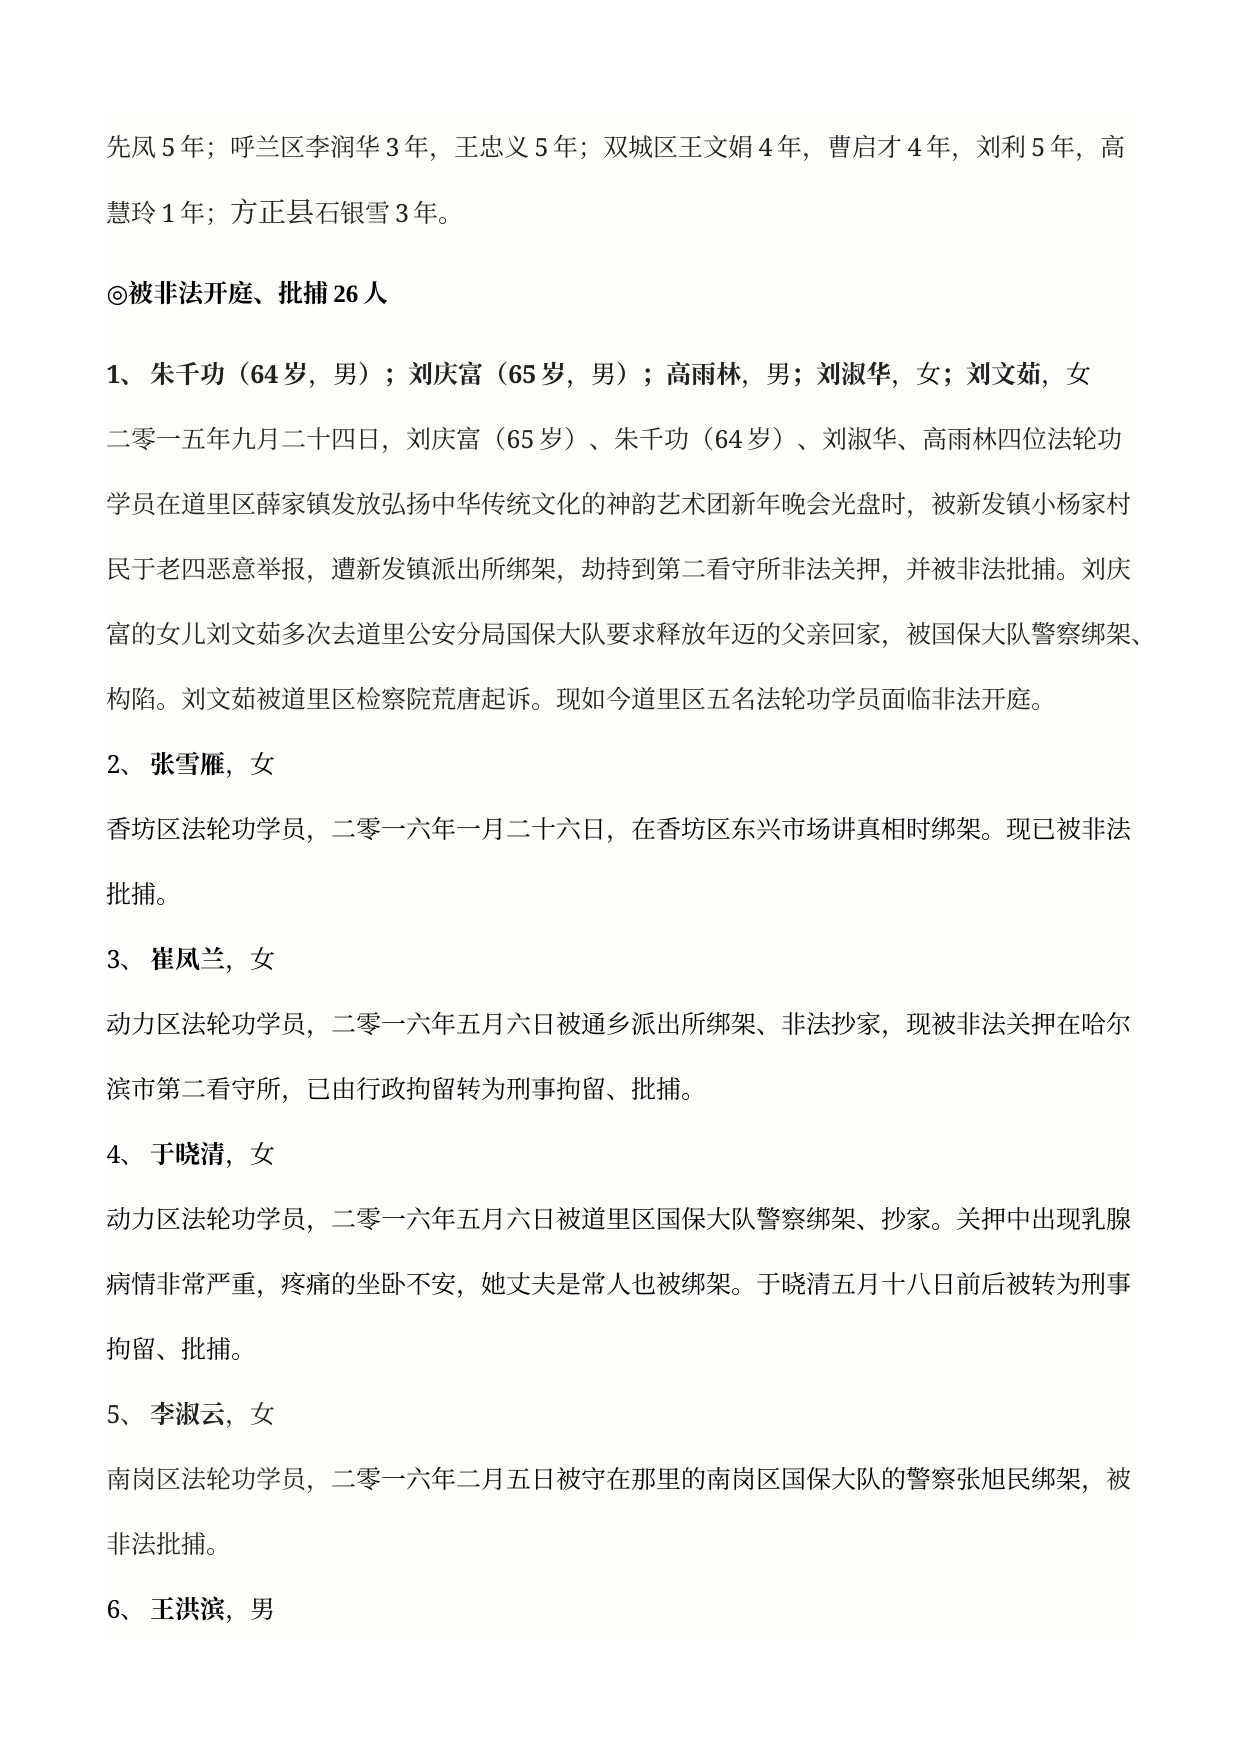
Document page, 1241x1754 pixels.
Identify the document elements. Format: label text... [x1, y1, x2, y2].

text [106, 113, 1134, 243]
text 二零一五年九月二十四日，刘庆富（65岁）、朱千功（64岁）、刘淑华、高雨林四位法轮功学员在道里区薛家镇发放弘扬中华传统文化的神韵艺术团新年晚会光盘时，被新发镇小杨家村民于老四恶意举报，遭新发镇派出所绑架，劫持到第二看守所非法关押，并被非法批捕。刘庆富的女儿刘文茹多次去道里公安分局国保大队要求释放年迈的父亲回家，被国保大队警察绑架、构陷。刘文茹被道里区检察院荒唐起诉。现如今道里区五名法轮功学员面临非法开庭。 [106, 406, 1134, 731]
text 南岗区法轮功学员，二零一六年二月五日被守在那里的南岗区国保大队的警察张旭民绑架，被非法批捕。 [106, 1446, 1134, 1576]
list 崔凤兰，女 [106, 926, 1134, 991]
list 李淑云，女 [106, 1381, 1134, 1446]
list 朱千功（64岁，男）；刘庆富（65岁，男）；高雨林，男；刘淑华，女；刘文茹，女 [106, 341, 1134, 406]
list 王洪滨，男 [106, 1576, 1134, 1641]
text 动力区法轮功学员，二零一六年五月六日被通乡派出所绑架、非法抄家，现被非法关押在哈尔滨市第二看守所，已由行政拘留转为刑事拘留、批捕。 [106, 991, 1134, 1121]
text 香坊区法轮功学员，二零一六年一月二十六日，在香坊区东兴市场讲真相时绑架。现已被非法批捕。 [106, 796, 1134, 926]
list 于晓清，女 [106, 1121, 1134, 1186]
text ◎被非法开庭、批捕26人 [106, 259, 1134, 324]
list 张雪雁，女 [106, 731, 1134, 796]
text 动力区法轮功学员，二零一六年五月六日被道里区国保大队警察绑架、抄家。关押中出现乳腺病情非常严重，疼痛的坐卧不安，她丈夫是常人也被绑架。于晓清五月十八日前后被转为刑事拘留、批捕。 [106, 1186, 1134, 1381]
